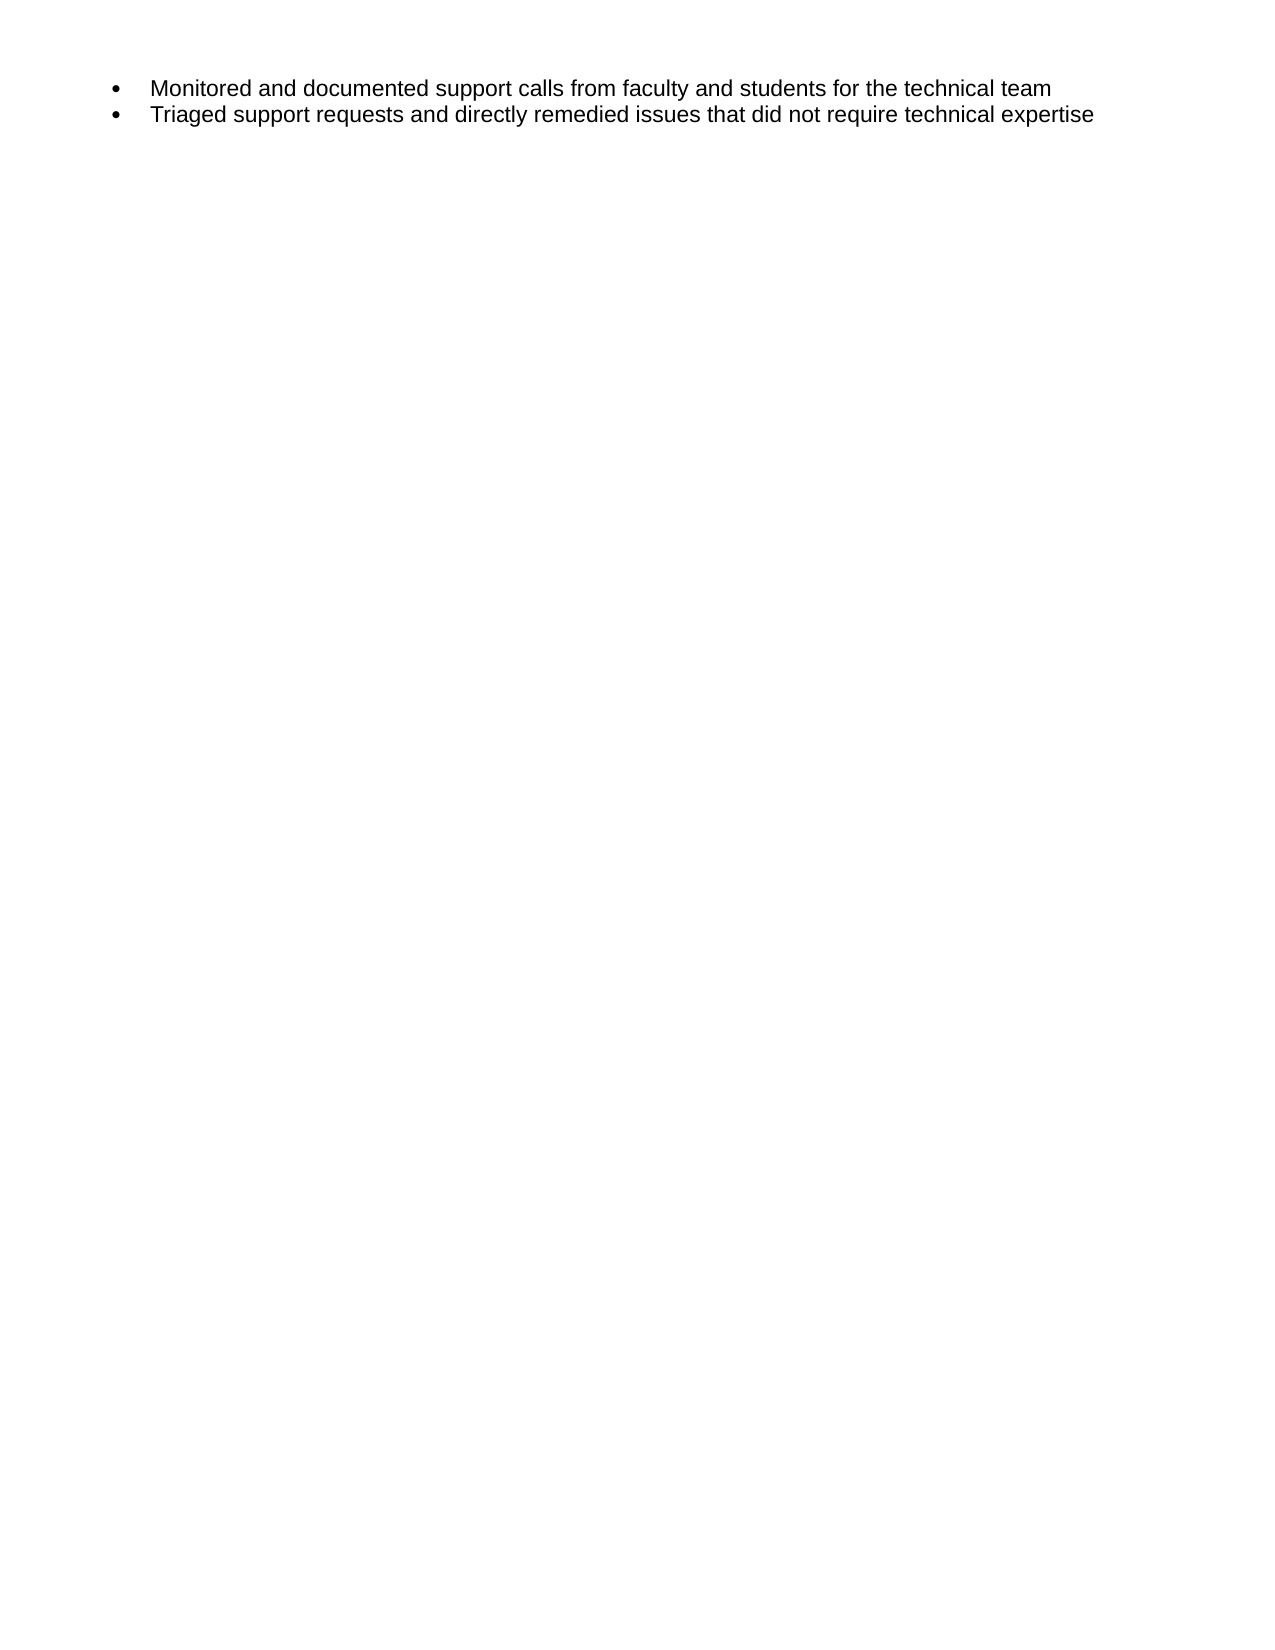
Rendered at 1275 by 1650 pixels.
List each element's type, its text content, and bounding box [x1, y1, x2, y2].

list Triaged support requests and directly remedied issues that did not require technical expertise [112, 101, 1200, 128]
list Monitored and documented support calls from faculty and students for the technical team [112, 75, 1200, 101]
